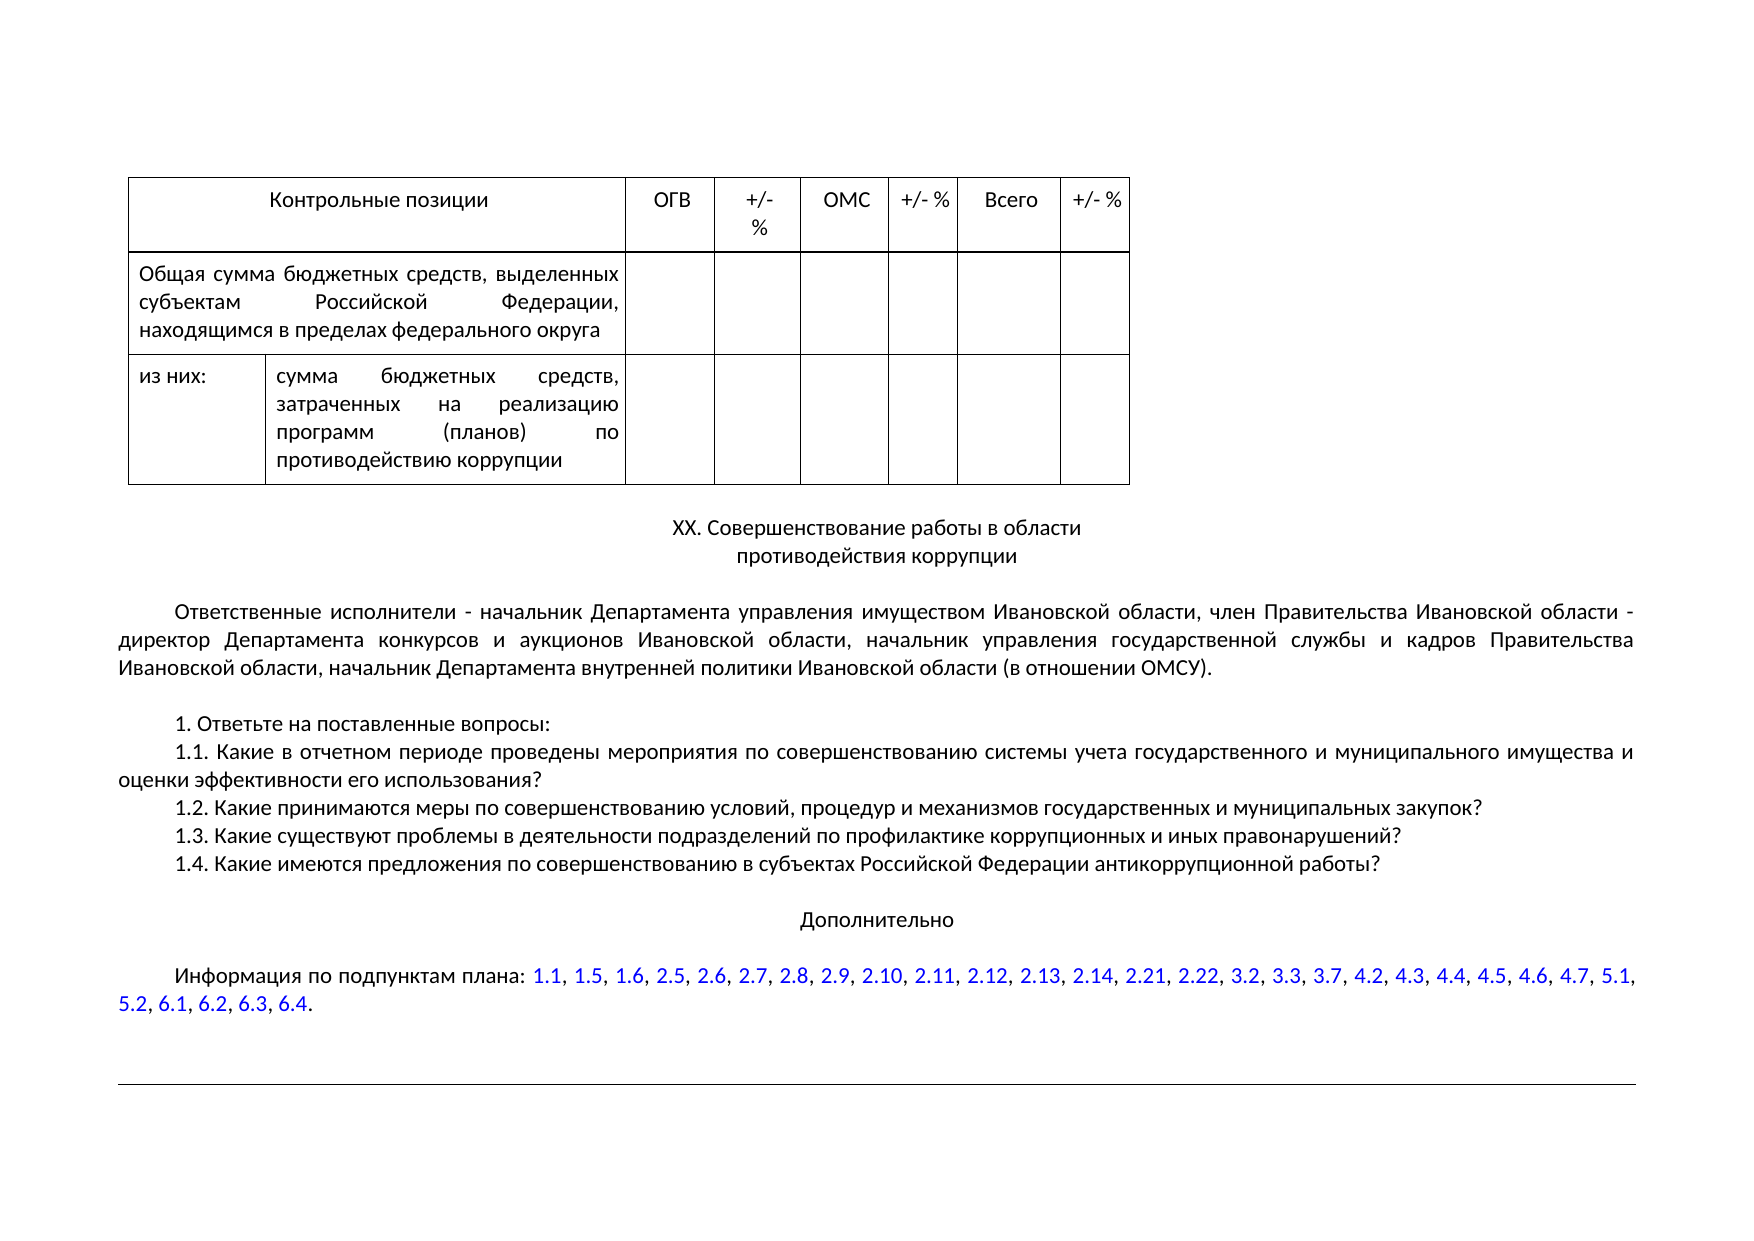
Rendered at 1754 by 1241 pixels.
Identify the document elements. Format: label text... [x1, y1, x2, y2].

table_cell [715, 253, 800, 353]
table_cell [958, 253, 1060, 353]
text XX. Совершенствование работы в области [118, 513, 1636, 541]
text Ответственные исполнители - начальник Департамента управления имуществом Ивановской области, член Правительства Ивановской области - директор Департамента конкурсов и аукционов Ивановской области, начальник управления государственной службы и кадров Правительства Ивановской области, начальник Департамента внутренней политики Ивановской области (в отношении ОМСУ). [118, 597, 1636, 681]
table_header ОМС [801, 178, 888, 251]
table_cell [958, 355, 1060, 484]
table_header +/- % [1061, 178, 1129, 251]
table_cell [801, 355, 888, 484]
table_cell [801, 253, 888, 353]
table_header +/- % [715, 178, 800, 251]
table_cell [1061, 355, 1129, 484]
text 1. Ответьте на поставленные вопросы: [118, 709, 1636, 737]
text 1.2. Какие принимаются меры по совершенствованию условий, процедур и механизмов государственных и муниципальных закупок? [118, 793, 1636, 821]
table_cell сумма бюджетных средств, затраченных на реализацию программ (планов) по противодействию коррупции [266, 355, 625, 484]
text противодействия коррупции [118, 541, 1636, 569]
text 1.3. Какие существуют проблемы в деятельности подразделений по профилактике коррупционных и иных правонарушений? [118, 821, 1636, 849]
text Дополнительно [118, 905, 1636, 933]
table_cell [715, 355, 800, 484]
table_cell из них: [129, 355, 265, 484]
table_header Всего [958, 178, 1060, 251]
table_header +/- % [889, 178, 957, 251]
table_cell [889, 355, 957, 484]
table_cell [626, 355, 714, 484]
table_header ОГВ [626, 178, 714, 251]
table_cell [1061, 253, 1129, 353]
text 1.4. Какие имеются предложения по совершенствованию в субъектах Российской Федерации антикоррупционной работы? [118, 849, 1636, 877]
table_header Контрольные позиции [129, 178, 625, 251]
table_cell [626, 253, 714, 353]
table_cell [889, 253, 957, 353]
text 1.1. Какие в отчетном периоде проведены мероприятия по совершенствованию системы учета государственного и муниципального имущества и оценки эффективности его использования? [118, 737, 1636, 793]
text Информация по подпунктам плана: 1.1, 1.5, 1.6, 2.5, 2.6, 2.7, 2.8, 2.9, 2.10, 2.11, 2.12, 2.13, 2.14, 2.21, 2.22, 3.2, 3.3, 3.7, 4.2, 4.3, 4.4, 4.5, 4.6, 4.7, 5.1, 5.2, 6.1, 6.2, 6.3, 6.4. [118, 961, 1636, 1017]
table_cell Общая сумма бюджетных средств, выделенных субъектам Российской Федерации, находящимся в пределах федерального округа [129, 253, 625, 353]
